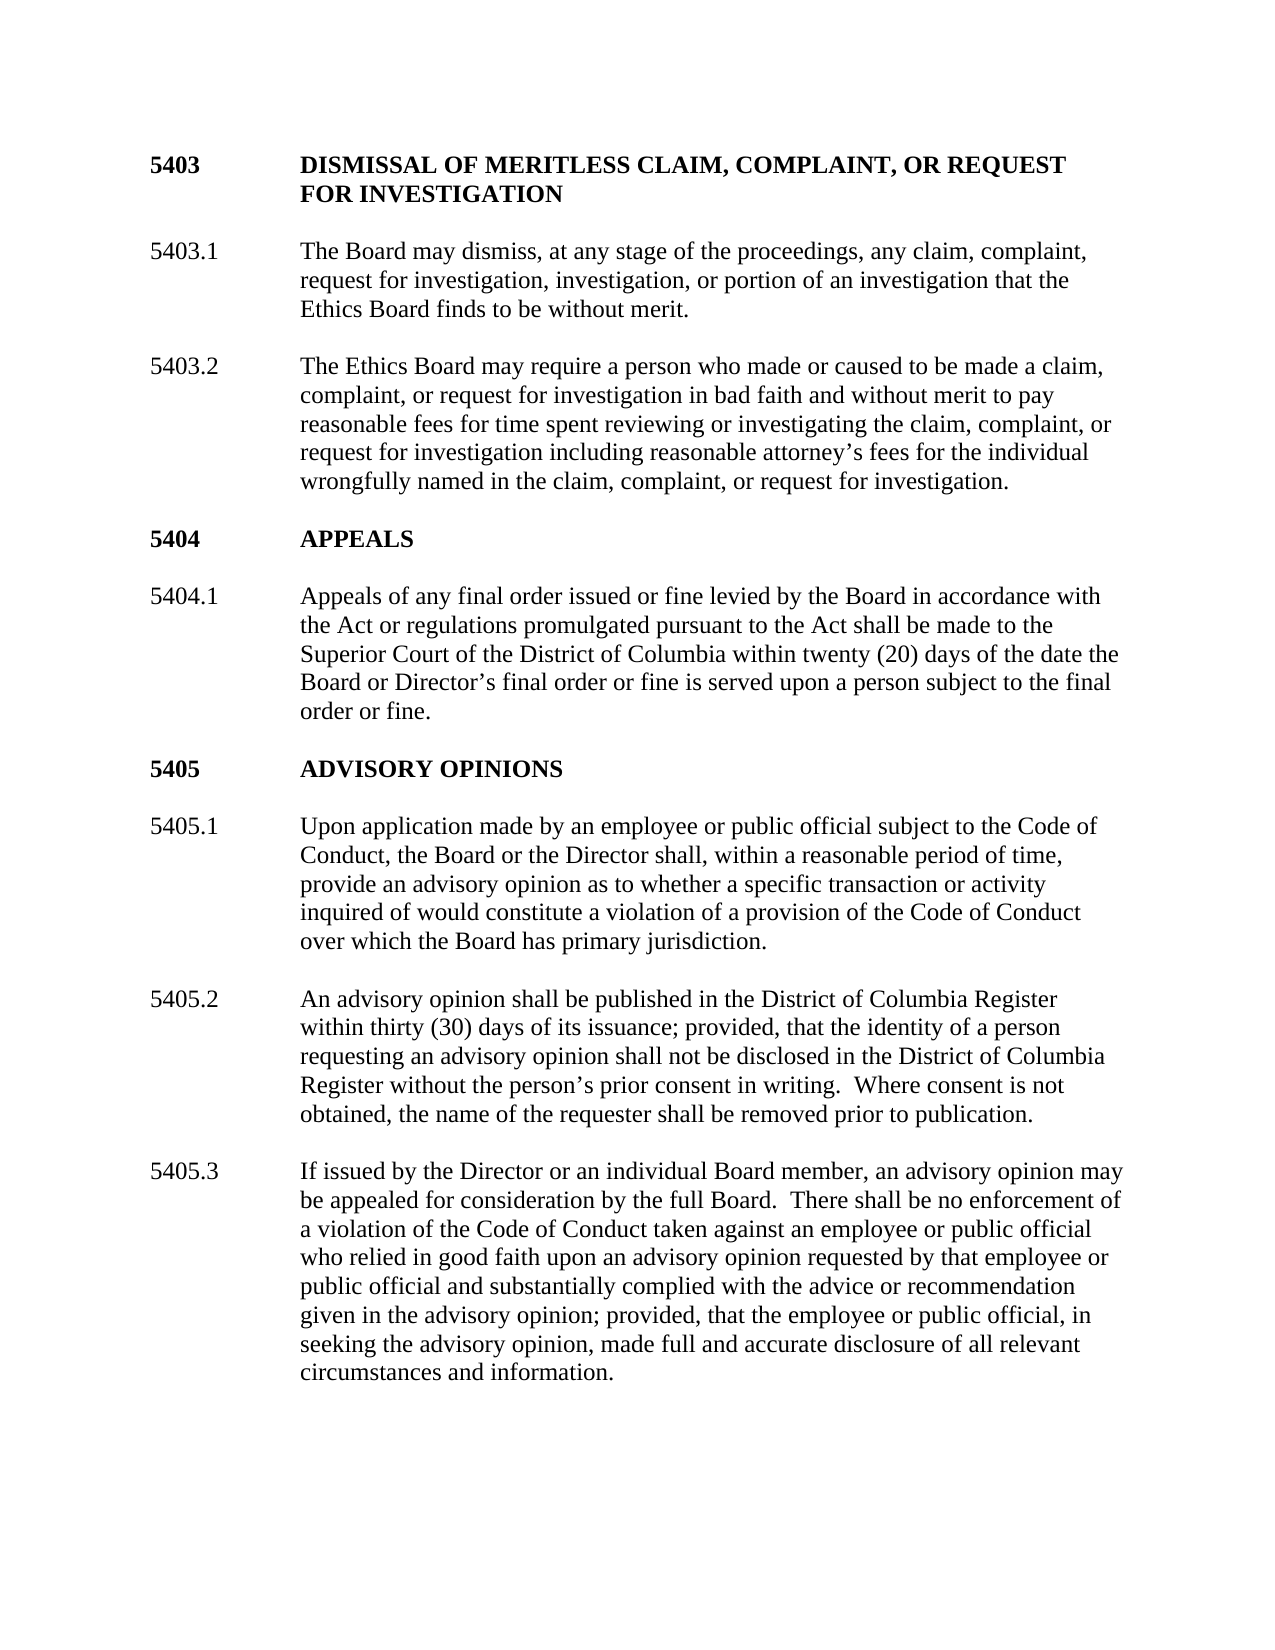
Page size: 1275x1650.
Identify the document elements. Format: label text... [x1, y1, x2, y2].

text 5405.3 If issued by the Director or an individual Board member, an advisory opinion may be appealed for consideration by the full Board. There shall be no enforcement of a violation of the Code of Conduct taken against an employee or public official who relied in good faith upon an advisory opinion requested by that employee or public official and substantially complied with the advice or recommendation given in the advisory opinion; provided, that the employee or public official, in seeking the advisory opinion, made full and accurate disclosure of all relevant circumstances and information. [150, 1156, 1125, 1386]
text 5405.1 Upon application made by an employee or public official subject to the Code of Conduct, the Board or the Director shall, within a reasonable period of time, provide an advisory opinion as to whether a specific transaction or activity inquired of would constitute a violation of a provision of the Code of Conduct over which the Board has primary jurisdiction. [150, 811, 1125, 955]
text 5405 ADVISORY OPINIONS [150, 754, 1125, 782]
text 5403 DISMISSAL OF MERITLESS CLAIM, COMPLAINT, OR REQUEST FOR INVESTIGATION [150, 150, 1125, 207]
text 5404 APPEALS [150, 524, 1125, 552]
text 5405.2 An advisory opinion shall be published in the District of Columbia Register within thirty (30) days of its issuance; provided, that the identity of a person requesting an advisory opinion shall not be disclosed in the District of Columbia Register without the person’s prior consent in writing. Where consent is not obtained, the name of the requester shall be removed prior to publication. [150, 984, 1125, 1127]
text 5403.1 The Board may dismiss, at any stage of the proceedings, any claim, complaint, request for investigation, investigation, or portion of an investigation that the Ethics Board finds to be without merit. [150, 236, 1125, 322]
text 5404.1 Appeals of any final order issued or fine levied by the Board in accordance with the Act or regulations promulgated pursuant to the Act shall be made to the Superior Court of the District of Columbia within twenty (20) days of the date the Board or Director’s final order or fine is served upon a person subject to the final order or fine. [150, 581, 1125, 725]
text 5403.2 The Ethics Board may require a person who made or caused to be made a claim, complaint, or request for investigation in bad faith and without merit to pay reasonable fees for time spent reviewing or investigating the claim, complaint, or request for investigation including reasonable attorney’s fees for the individual wrongfully named in the claim, complaint, or request for investigation. [150, 351, 1125, 495]
